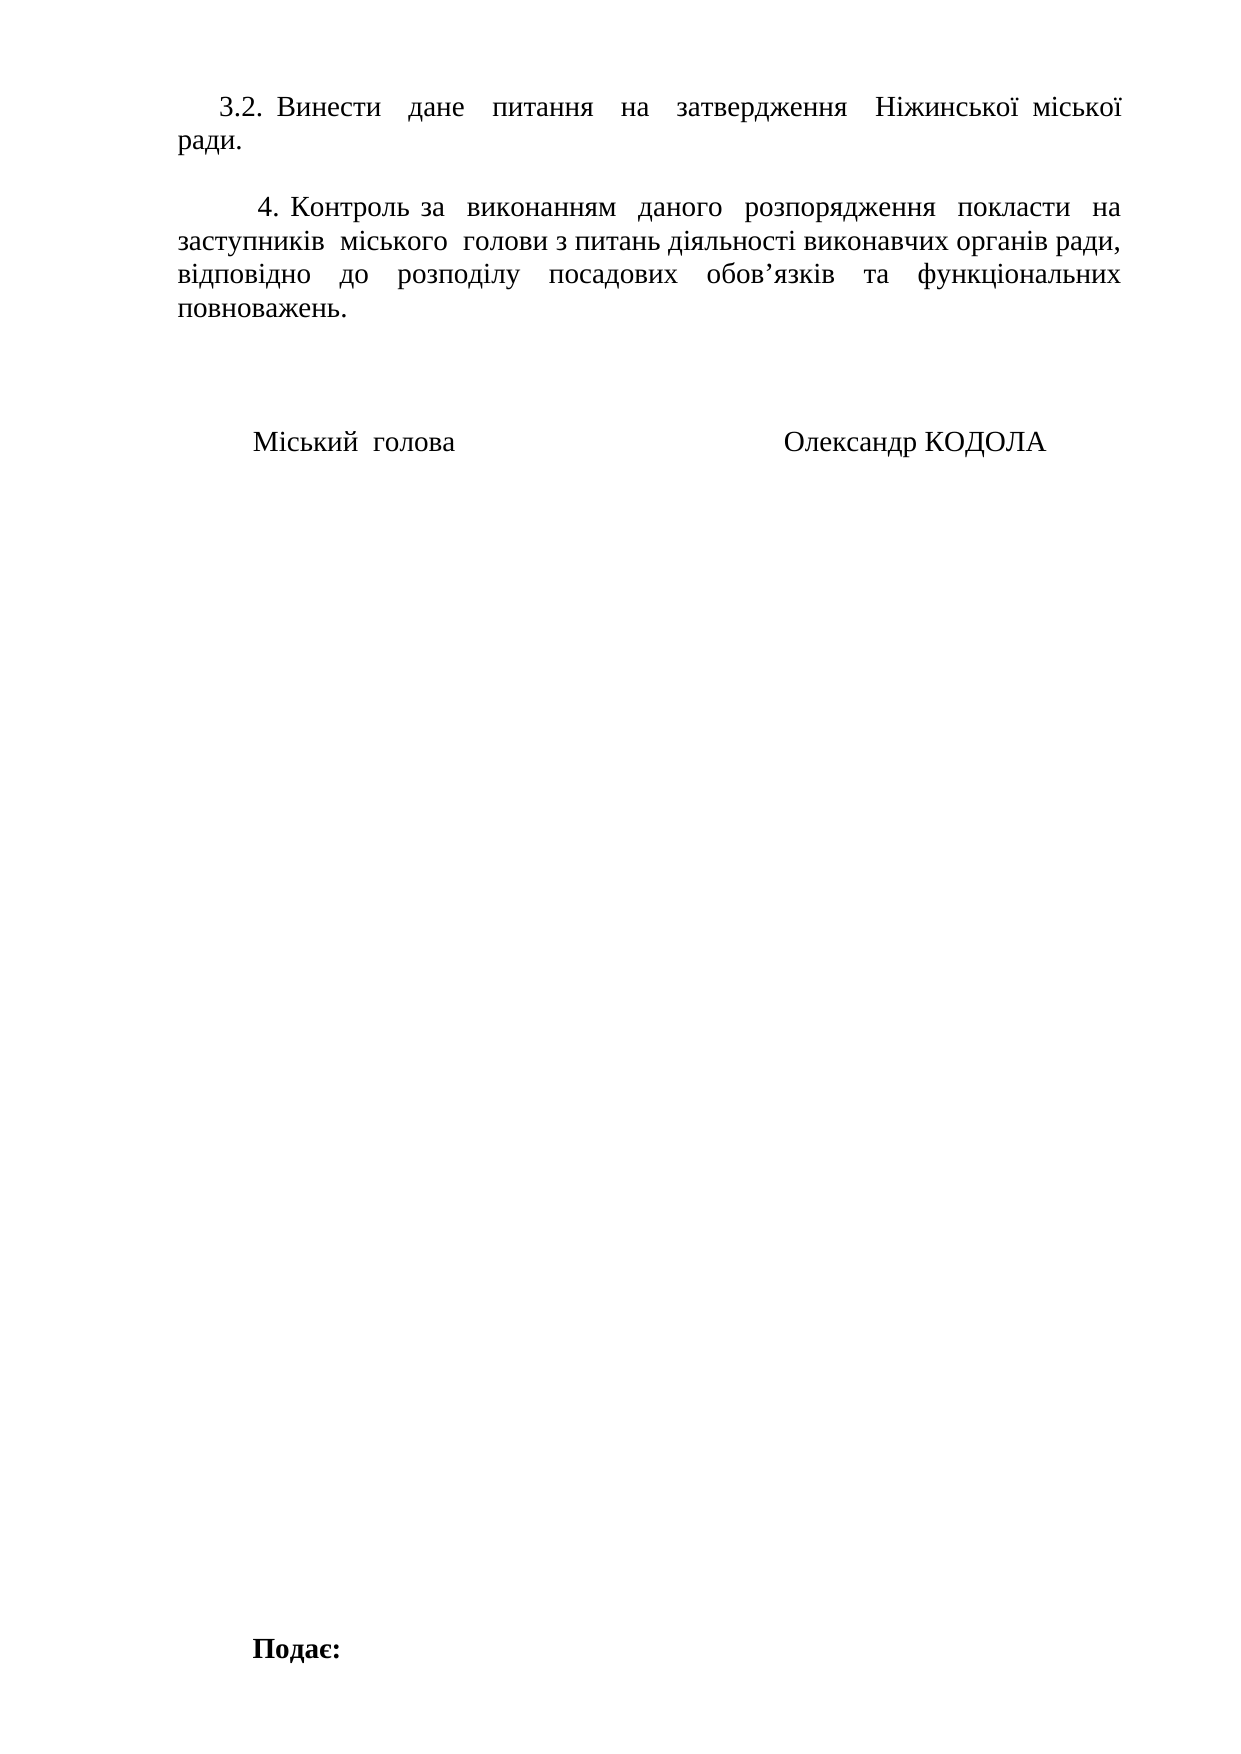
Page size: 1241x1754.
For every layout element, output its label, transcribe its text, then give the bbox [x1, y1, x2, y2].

text 3.2. Винести дане питання на затвердження Ніжинської міської ради. [177, 89, 1122, 156]
text 4. Контроль за виконанням даного розпорядження покласти на заступників міського голови з питань діяльності виконавчих органів ради, відповідно до розподілу посадових обов’язків та функціональних повноважень. [177, 189, 1122, 323]
text Подає: [252, 1632, 1122, 1665]
text Міський голова Олександр КОДОЛА [177, 424, 1122, 458]
